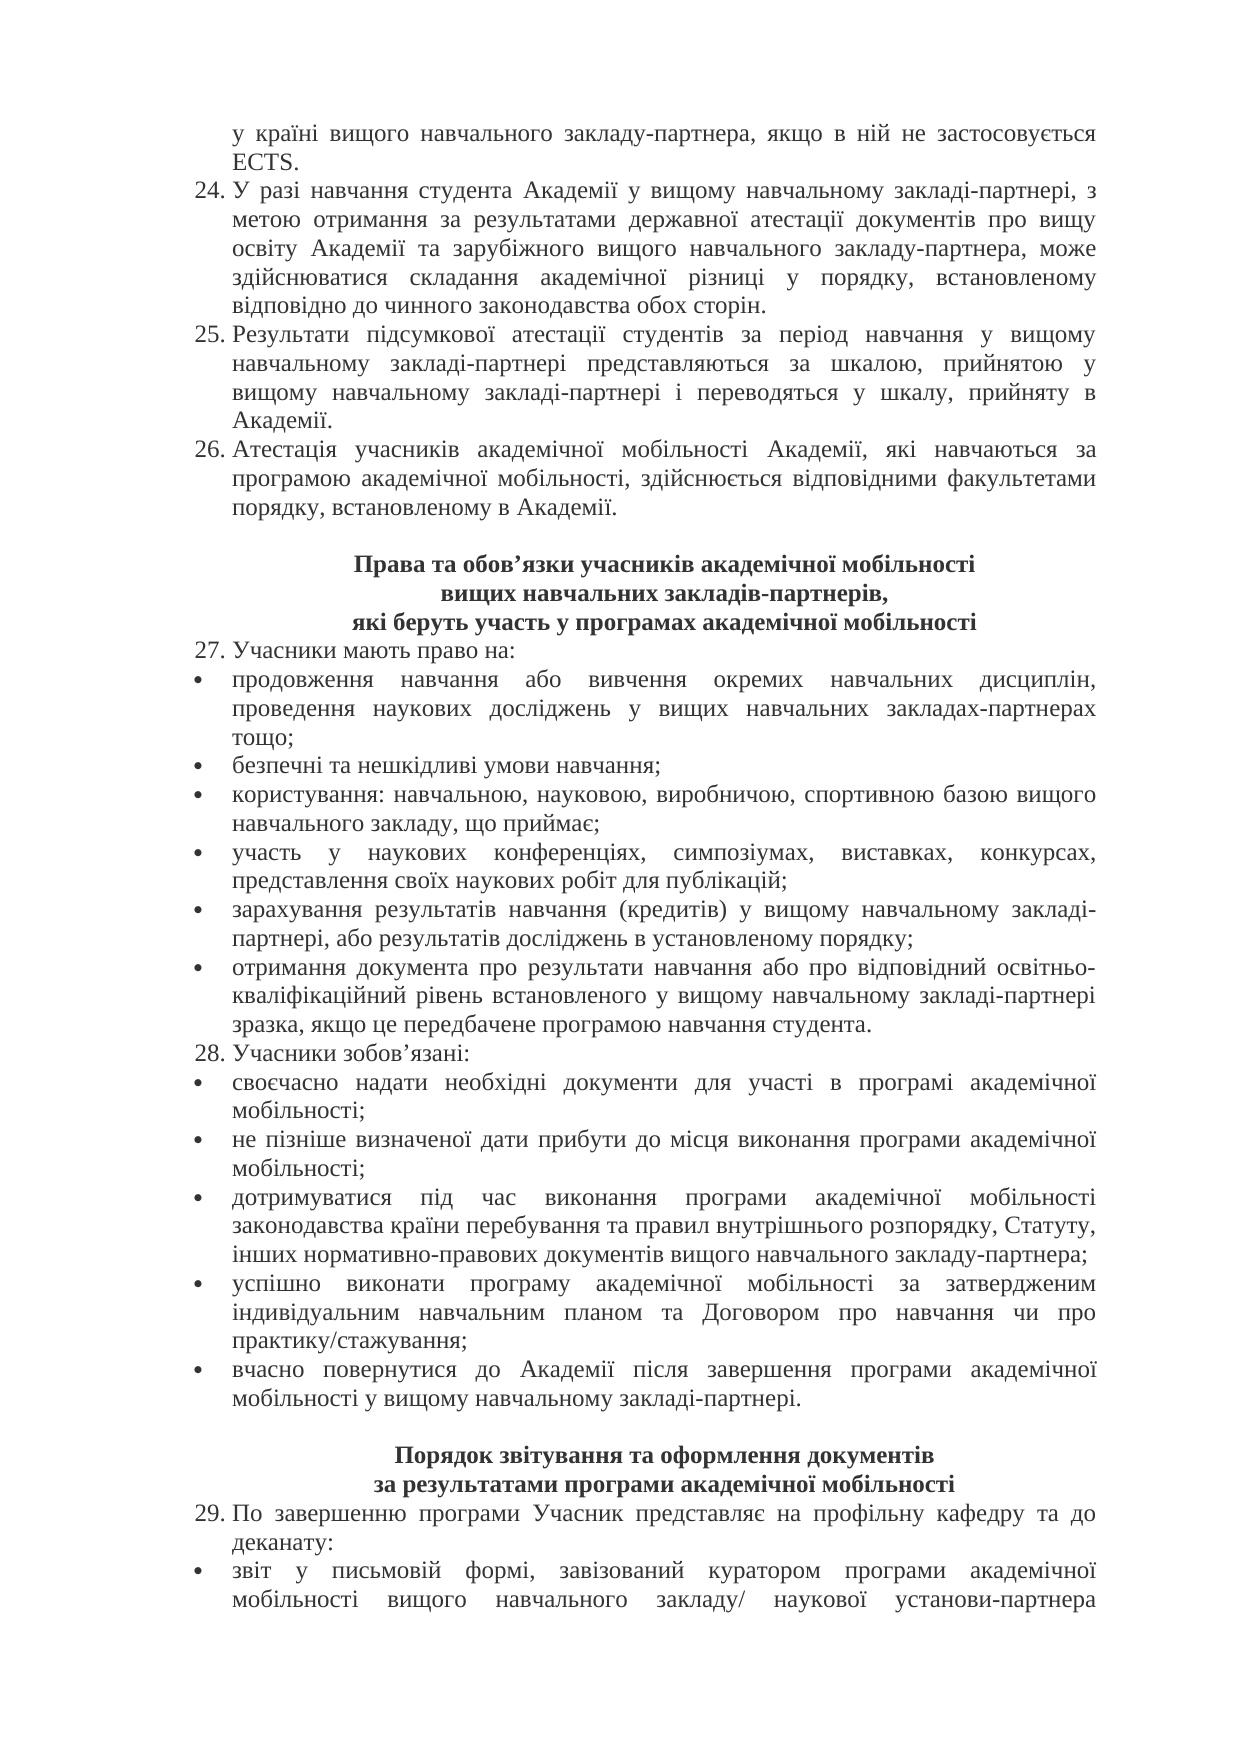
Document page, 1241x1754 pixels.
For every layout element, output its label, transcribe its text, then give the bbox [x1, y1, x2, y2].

text які беруть участь у програмах академічної мобільності [177, 607, 1152, 636]
list Учасники мають право на: [194, 636, 1097, 664]
list отримання документа про результати навчання або про відповідний освітньо-кваліфікаційний рівень встановленого у вищому навчальному закладі-партнері зразка, якщо це передбачене програмою навчання студента. [194, 952, 1097, 1038]
text Порядок звітування та оформлення документів [177, 1441, 1152, 1469]
list Результати підсумкової атестації студентів за період навчання у вищому навчальному закладі-партнері представляються за шкалою, прийнятою у вищому навчальному закладі-партнері і переводяться у шкалу, прийняту в Академії. [194, 319, 1097, 434]
list Атестація учасників академічної мобільності Академії, які навчаються за програмою академічної мобільності, здійснюється відповідними факультетами порядку, встановленому в Академії. [194, 434, 1097, 521]
list користування: навчальною, науковою, виробничою, спортивною базою вищого навчального закладу, що приймає; [194, 779, 1097, 837]
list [194, 1556, 1097, 1613]
list своєчасно надати необхідні документи для участі в програмі академічної мобільності; [194, 1067, 1097, 1124]
list участь у наукових конференціях, симпозіумах, виставках, конкурсах, представлення своїх наукових робіт для публікацій; [194, 837, 1097, 894]
text вищих навчальних закладів-партнерів, [177, 578, 1152, 607]
list вчасно повернутися до Академії після завершення програми академічної мобільності у вищому навчальному закладі-партнері. [194, 1354, 1097, 1412]
list продовження навчання або вивчення окремих навчальних дисциплін, проведення наукових досліджень у вищих навчальних закладах-партнерах тощо; [194, 664, 1097, 751]
text Права та обов’язки учасників академічної мобільності [177, 549, 1152, 578]
list не пізніше визначеної дати прибути до місця виконання програми академічної мобільності; [194, 1124, 1097, 1182]
list успішно виконати програму академічної мобільності за затвердженим індивідуальним навчальним планом та Договором про навчання чи про практику/стажування; [194, 1268, 1097, 1354]
list По завершенню програми Учасник представляє на профільну кафедру та до деканату: [194, 1498, 1097, 1556]
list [194, 118, 1097, 176]
text за результатами програми академічної мобільності [177, 1469, 1152, 1498]
list У разі навчання студента Академії у вищому навчальному закладі-партнері, з метою отримання за результатами державної атестації документів про вищу освіту Академії та зарубіжного вищого навчального закладу-партнера, може здійснюватися складання академічної різниці у порядку, встановленому відповідно до чинного законодавства обох сторін. [194, 176, 1097, 319]
list дотримуватися під час виконання програми академічної мобільності законодавства країни перебування та правил внутрішнього розпорядку, Статуту, інших нормативно-правових документів вищого навчального закладу-партнера; [194, 1182, 1097, 1268]
list зарахування результатів навчання (кредитів) у вищому навчальному закладі-партнері, або результатів досліджень в установленому порядку; [194, 894, 1097, 952]
list Учасники зобов’язані: [194, 1038, 1097, 1067]
list безпечні та нешкідливі умови навчання; [194, 751, 1097, 779]
